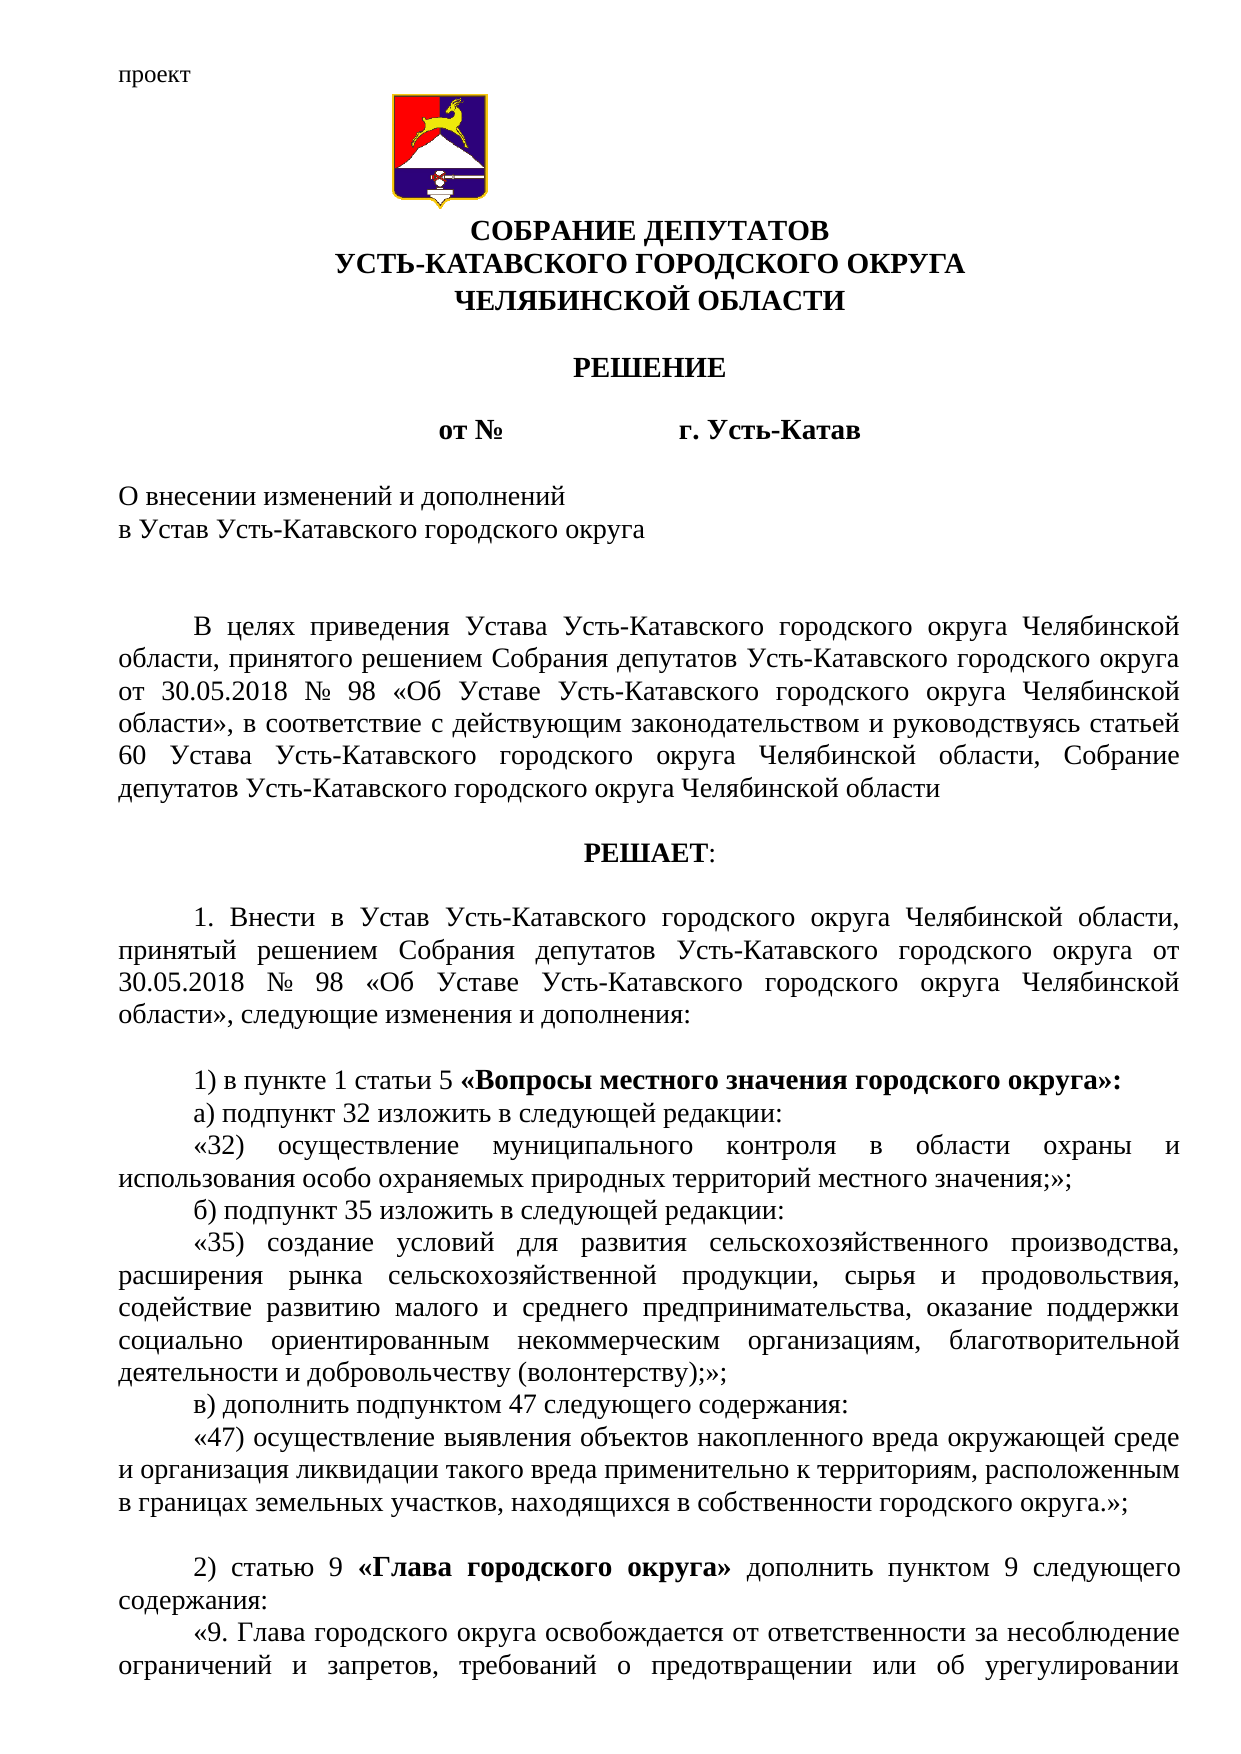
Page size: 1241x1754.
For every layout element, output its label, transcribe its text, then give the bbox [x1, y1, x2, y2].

text «35) создание условий для развития сельскохозяйственного производства, расширения рынка сельскохозяйственной продукции, сырья и продовольствия, содействие развитию малого и среднего предпринимательства, оказание поддержки социально ориентированным некоммерческим организациям, благотворительной деятельности и добровольчеству (волонтерству);»; [118, 1226, 1181, 1387]
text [118, 1615, 1181, 1680]
text 1. Внести в Устав Усть-Катавского городского округа Челябинской области, принятый решением Собрания депутатов Усть-Катавского городского округа от 30.05.2018 № 98 «Об Уставе Усть-Катавского городского округа Челябинской области», следующие изменения и дополнения: [118, 900, 1181, 1030]
text в) дополнить подпунктом 47 следующего содержания: [118, 1387, 1181, 1420]
picture [381, 87, 506, 214]
table_header СОБРАНИЕ ДЕПУТАТОВ УСТЬ-КАТАВСКОГО ГОРОДСКОГО ОКРУГА ЧЕЛЯБИНСКОЙ ОБЛАСТИ РЕШЕНИЕ от № г. Усть-Катав [171, 88, 1128, 446]
text О внесении изменений и дополнений [118, 479, 1181, 512]
text РЕШАЕТ: [118, 836, 1181, 868]
text «32) осуществление муниципального контроля в области охраны и использования особо охраняемых природных территорий местного значения;»; [118, 1128, 1181, 1193]
text в Устав Усть-Катавского городского округа [118, 512, 1181, 544]
list 1) в пункте 1 статьи 5 «Вопросы местного значения городского округа»: [118, 1062, 1181, 1096]
list 2) статью 9 «Глава городского округа» дополнить пунктом 9 следующего содержания: [118, 1549, 1181, 1615]
text проект [118, 59, 1181, 88]
text б) подпункт 35 изложить в следующей редакции: [118, 1193, 1181, 1226]
text «47) осуществление выявления объектов накопленного вреда окружающей среде и организация ликвидации такого вреда применительно к территориям, расположенным в границах земельных участков, находящихся в собственности городского округа.»; [118, 1420, 1181, 1517]
text а) подпункт 32 изложить в следующей редакции: [118, 1096, 1181, 1128]
text В целях приведения Устава Усть-Катавского городского округа Челябинской области, принятого решением Собрания депутатов Усть-Катавского городского округа от 30.05.2018 № 98 «Об Уставе Усть-Катавского городского округа Челябинской области», в соответствие с действующим законодательством и руководствуясь статьей 60 Устава Усть-Катавского городского округа Челябинской области, Собрание депутатов Усть-Катавского городского округа Челябинской области [118, 609, 1181, 803]
